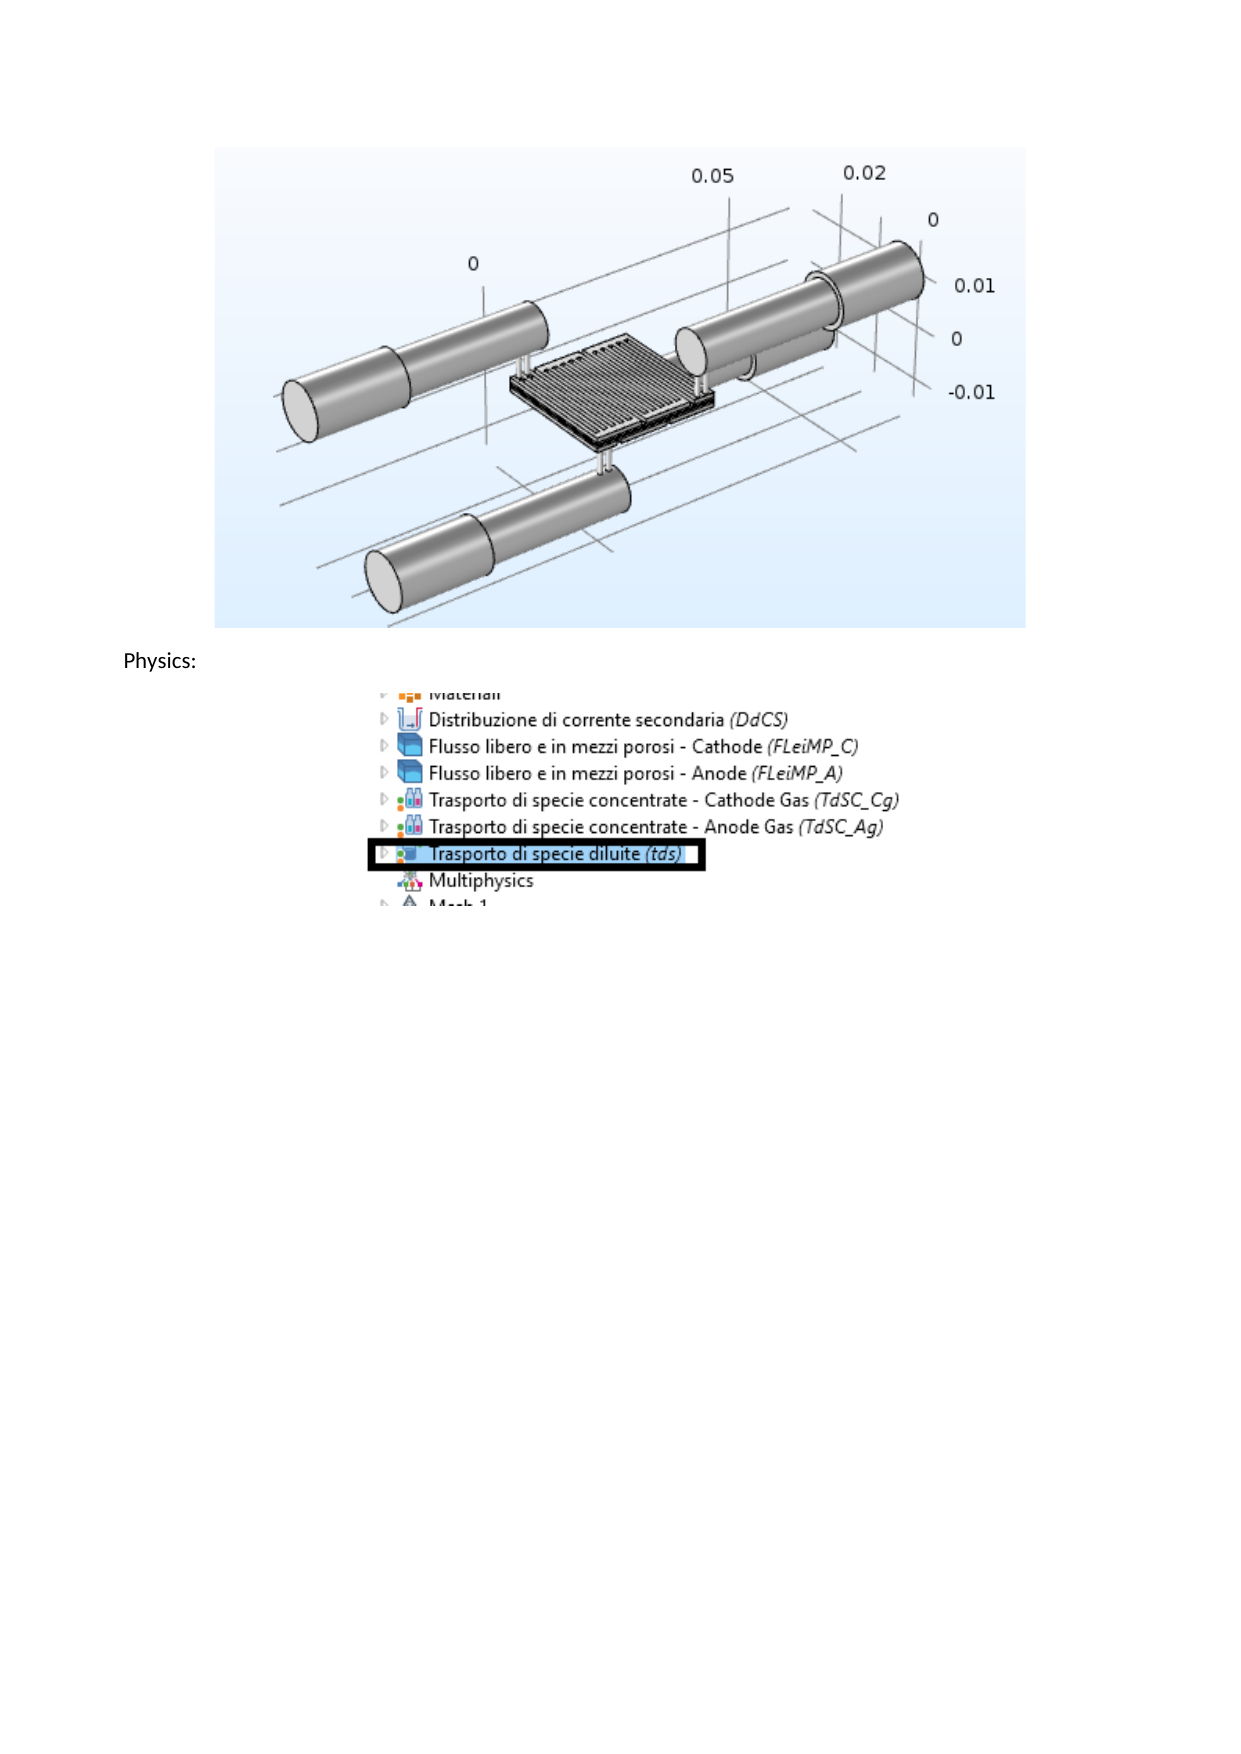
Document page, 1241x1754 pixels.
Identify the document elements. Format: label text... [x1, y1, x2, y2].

text Physics: [118, 646, 1122, 674]
picture [214, 147, 1026, 628]
picture [321, 693, 919, 906]
